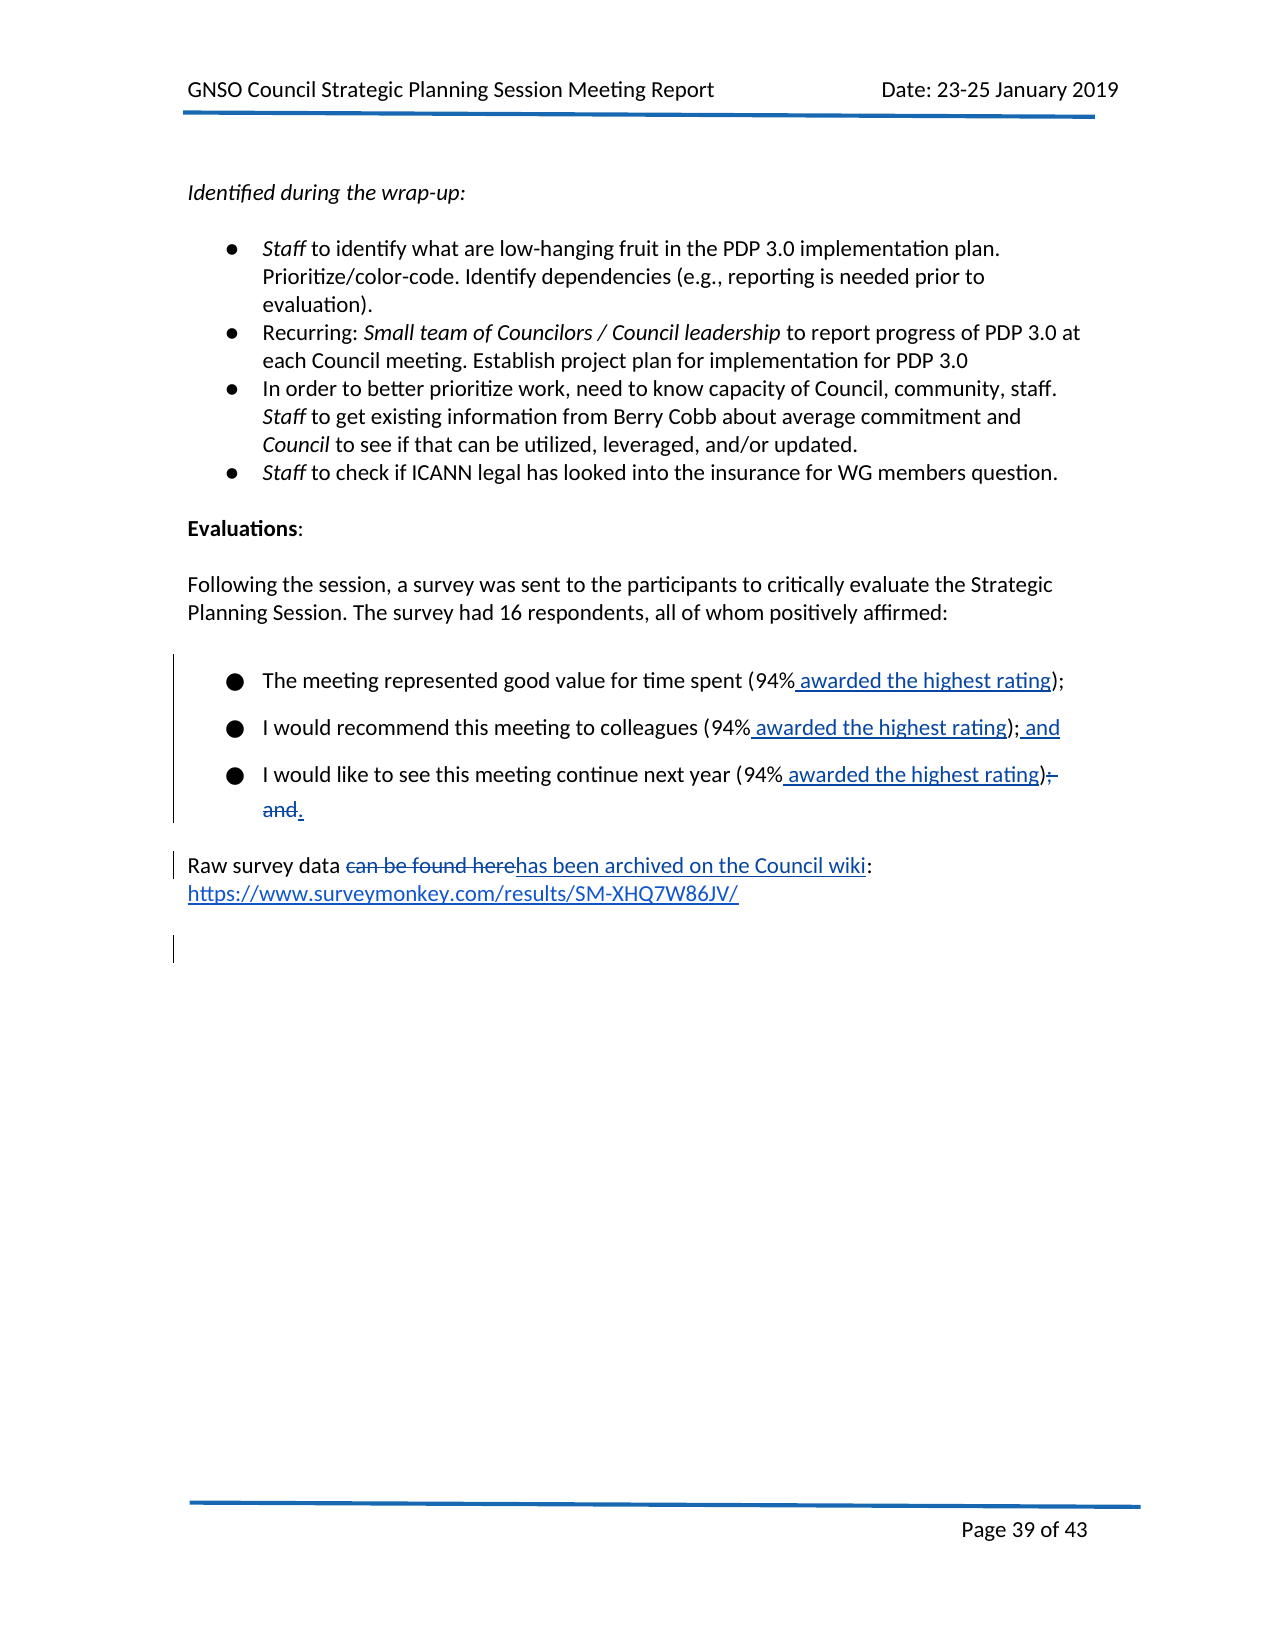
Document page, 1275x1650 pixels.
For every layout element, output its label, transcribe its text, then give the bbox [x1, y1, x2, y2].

list I would recommend this meeting to colleagues (94%); [225, 701, 1087, 748]
text Evaluations: [187, 514, 1087, 542]
list Recurring: Small team of Councilors / Council leadership to report progress of PDP 3.0 at each Council meeting. Establish project plan for implementation for PDP 3.0 [225, 318, 1087, 374]
list I would like to see this meeting continue next year (94%) [225, 748, 1087, 823]
text Raw survey data : https://www.surveymonkey.com/results/SM-XHQ7W86JV/ [187, 851, 1087, 907]
text Following the session, a survey was sent to the participants to critically evaluate the Strategic Planning Session. The survey had 16 respondents, all of whom positively affirmed: [187, 570, 1087, 626]
list Staff to identify what are low-hanging fruit in the PDP 3.0 implementation plan. Prioritize/color-code. Identify dependencies (e.g., reporting is needed prior to evaluation). [225, 234, 1087, 318]
list The meeting represented good value for time spent (94%); [225, 654, 1087, 701]
list In order to better prioritize work, need to know capacity of Council, community, staff. Staff to get existing information from Berry Cobb about average commitment and Council to see if that can be utilized, leveraged, and/or updated. [225, 374, 1087, 458]
list Staff to check if ICANN legal has looked into the insurance for WG members question. [225, 458, 1087, 486]
text Identified during the wrap-up: [187, 178, 1087, 206]
